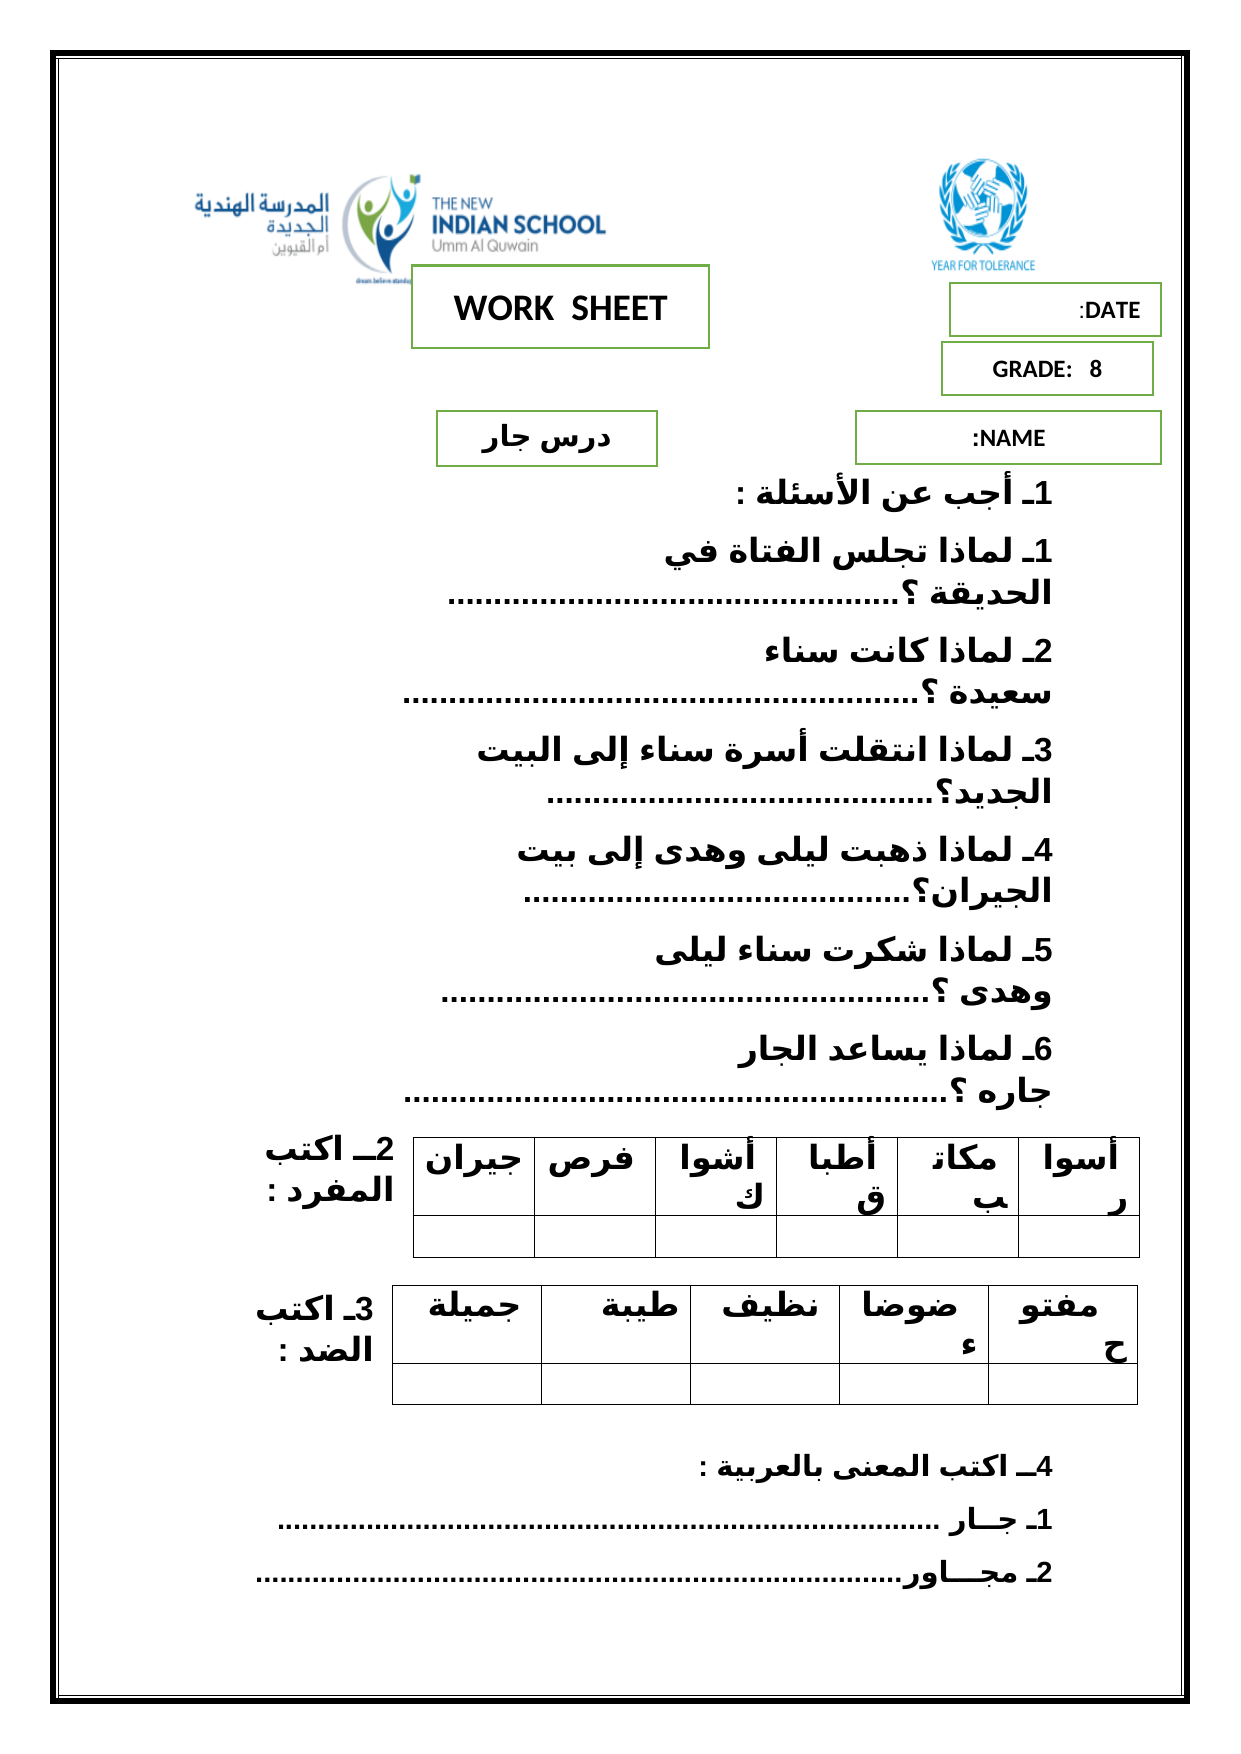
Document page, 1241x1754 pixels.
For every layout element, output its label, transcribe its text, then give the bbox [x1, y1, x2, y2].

table_header مفتوح [989, 1286, 1137, 1362]
text 2ـ مجـــاور................................................................................ [187, 1555, 1053, 1588]
table_header طيبة [542, 1286, 690, 1362]
text 4ـ لماذا ذهبت ليلى وهدى إلى بيت الجيران؟.......................................... [187, 830, 1053, 910]
table_header نظيف [691, 1286, 839, 1362]
table_header أسوار [1019, 1138, 1139, 1215]
table_header جميلة [393, 1286, 541, 1362]
table_header أشواك [656, 1138, 776, 1215]
text 4ــ اكتب المعنى بالعربية : [187, 1449, 1053, 1483]
table_header جيران [414, 1138, 534, 1215]
table_cell [840, 1364, 988, 1404]
text 1ـ أجب عن الأسئلة : [187, 473, 1053, 512]
table_cell [898, 1216, 1018, 1257]
text 6ـ لماذا يساعد الجار جاره ؟........................................................... [187, 1029, 1053, 1109]
table_cell [656, 1216, 776, 1257]
table_header مكاتب [898, 1138, 1018, 1215]
table_cell [414, 1216, 534, 1257]
table_cell [989, 1364, 1137, 1404]
table_cell [691, 1364, 839, 1404]
table_header ضوضاء [840, 1286, 988, 1362]
text 2ـ لماذا كانت سناء سعيدة ؟........................................................ [187, 631, 1053, 711]
table_cell [393, 1364, 541, 1404]
table_cell [1019, 1216, 1139, 1257]
table_cell [535, 1216, 655, 1257]
text 1ـ لماذا تجلس الفتاة في الحديقة ؟................................................. [187, 531, 1053, 611]
text 2ــ اكتب المفرد : [187, 1129, 1053, 1209]
picture [187, 150, 1053, 289]
text 3ـ اكتب الضد : [187, 1289, 392, 1369]
table_header فرص [535, 1138, 655, 1215]
table_cell [777, 1216, 897, 1257]
table_header أطباق [777, 1138, 897, 1215]
text 3ـ لماذا انتقلت أسرة سناء إلى البيت الجديد؟.......................................... [187, 731, 1053, 810]
text 1ـ جــار .................................................................................. [187, 1502, 1053, 1536]
text 5ـ لماذا شكرت سناء ليلى وهدى ؟..................................................... [187, 930, 1053, 1009]
table_cell [542, 1364, 690, 1404]
